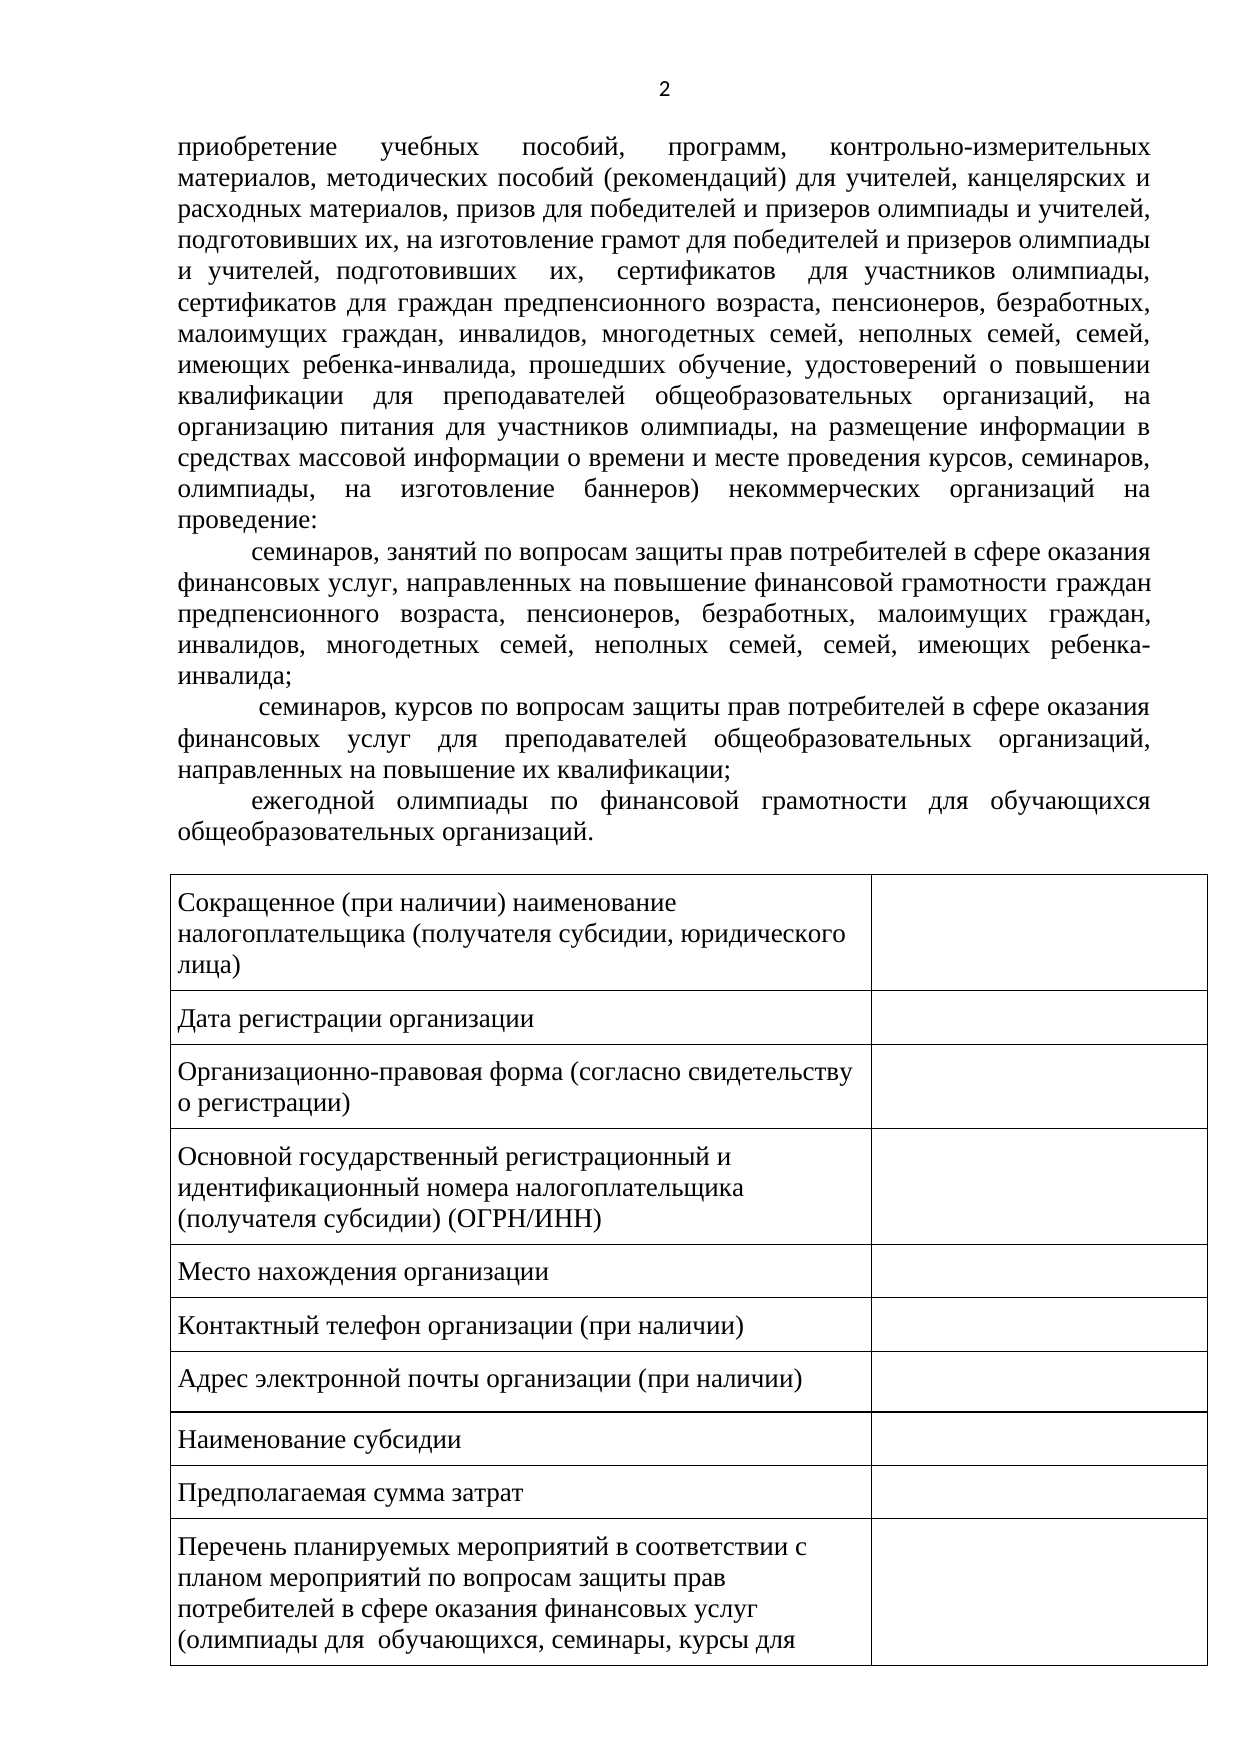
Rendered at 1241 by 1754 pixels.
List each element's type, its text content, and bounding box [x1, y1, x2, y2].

table_cell Основной государственный регистрационный и идентификационный номера налогоплательщика (получателя субсидии) (ОГРН/ИНН) [171, 1129, 871, 1244]
table_header [872, 875, 1207, 990]
table_cell Место нахождения организации [171, 1245, 871, 1297]
table_cell [872, 1245, 1207, 1297]
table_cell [171, 1519, 871, 1665]
text семинаров, занятий по вопросам защиты прав потребителей в сфере оказания финансовых услуг, направленных на повышение финансовой грамотности граждан предпенсионного возраста, пенсионеров, безработных, малоимущих граждан, инвалидов, многодетных семей, неполных семей, семей, имеющих ребенка-инвалида; [177, 535, 1152, 691]
table_cell Предполагаемая сумма затрат [171, 1466, 871, 1518]
table_cell Контактный телефон организации (при наличии) [171, 1298, 871, 1351]
table_cell Организационно-правовая форма (согласно свидетельству о регистрации) [171, 1045, 871, 1128]
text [177, 130, 1152, 535]
text семинаров, курсов по вопросам защиты прав потребителей в сфере оказания финансовых услуг для преподавателей общеобразовательных организаций, направленных на повышение их квалификации; [177, 691, 1152, 784]
table_cell Наименование субсидии [171, 1413, 871, 1465]
table_cell [872, 1413, 1207, 1465]
table_cell Дата регистрации организации [171, 991, 871, 1043]
table_header Сокращенное (при наличии) наименование налогоплательщика (получателя субсидии, юридического лица) [171, 875, 871, 990]
table_cell [872, 1519, 1207, 1665]
table_cell [872, 1129, 1207, 1244]
table_cell [872, 1466, 1207, 1518]
table_cell [872, 991, 1207, 1043]
table_cell Адрес электронной почты организации (при наличии) [171, 1352, 871, 1411]
table_cell [872, 1298, 1207, 1351]
text ежегодной олимпиады по финансовой грамотности для обучающихся общеобразовательных организаций. [177, 784, 1152, 846]
table_cell [872, 1045, 1207, 1128]
table_cell [872, 1352, 1207, 1411]
